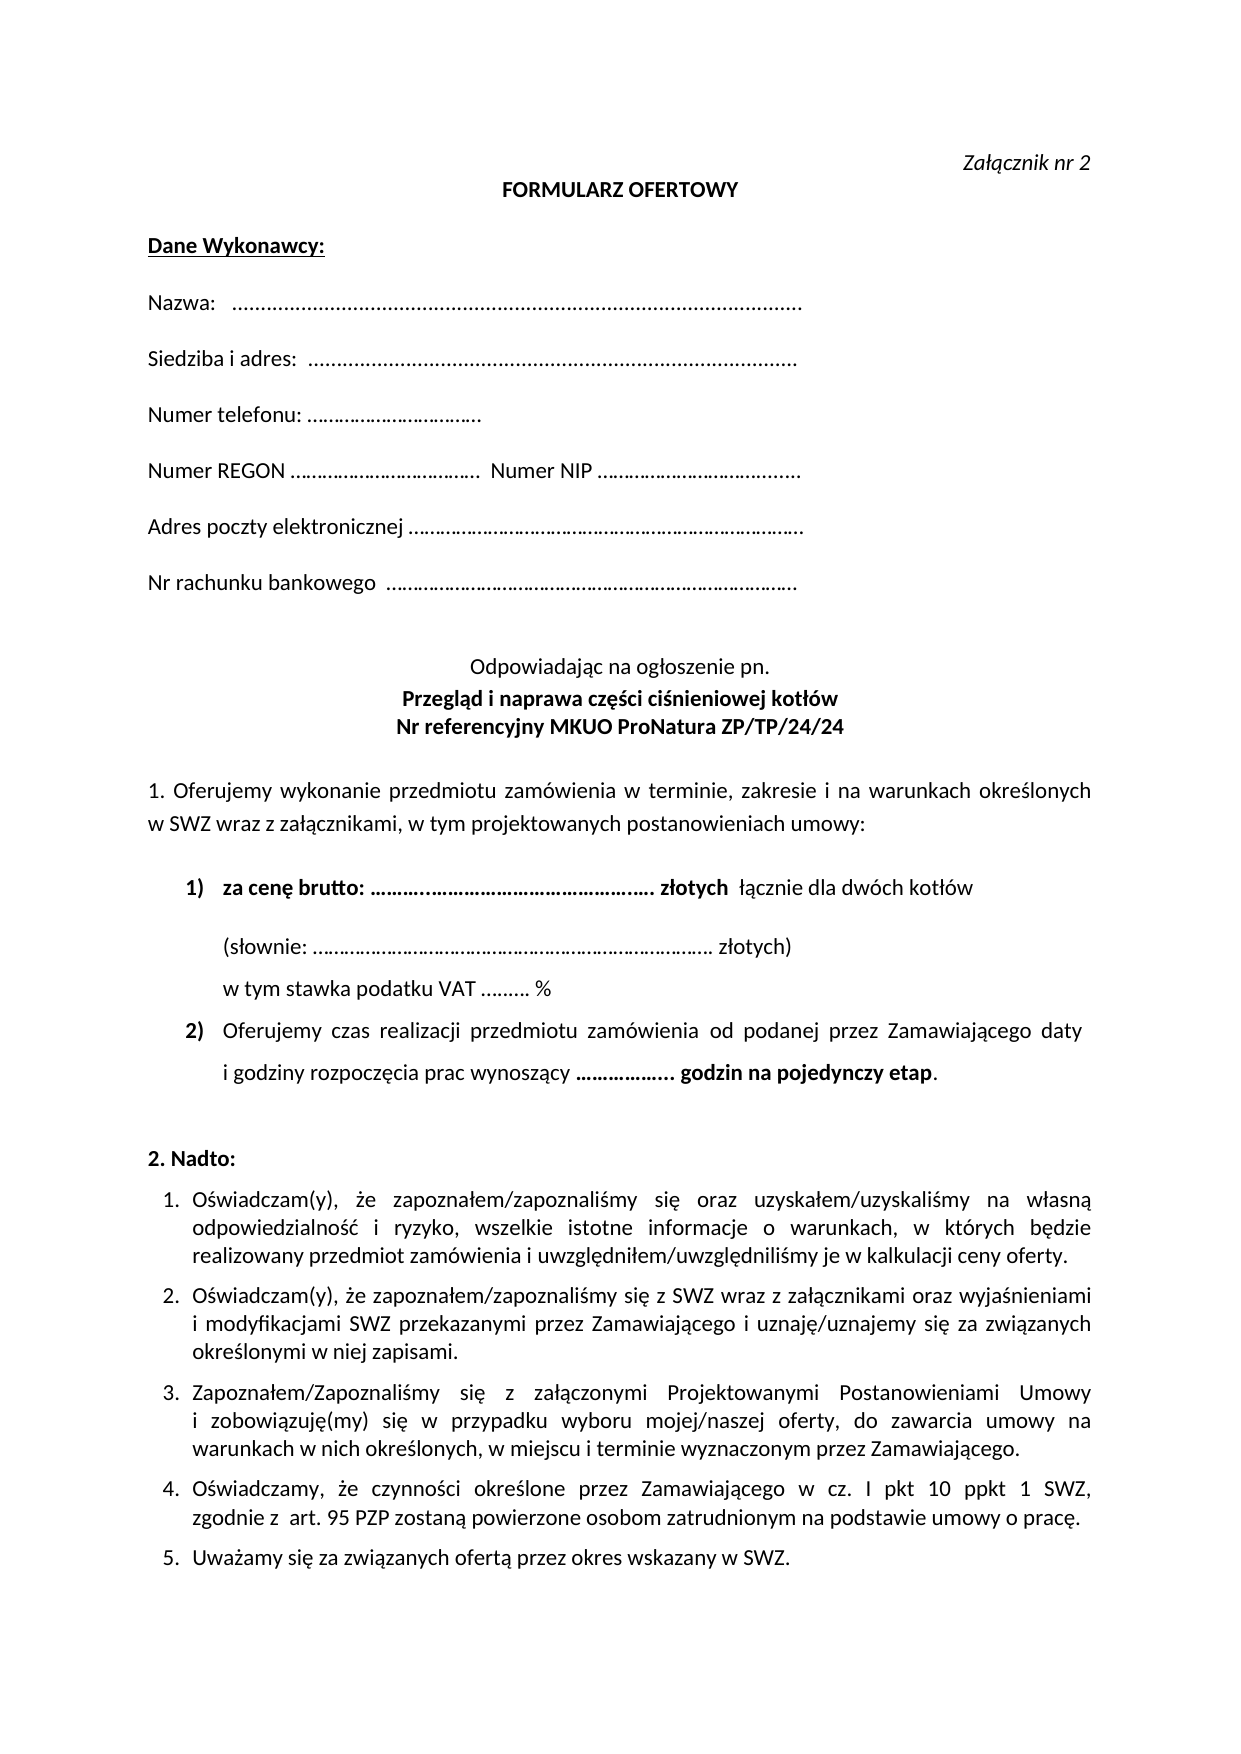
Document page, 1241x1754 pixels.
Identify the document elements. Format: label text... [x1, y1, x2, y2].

text Nr referencyjny MKUO ProNatura ZP/TP/24/24 [148, 712, 1093, 740]
list Uważamy się za związanych ofertą przez okres wskazany w SWZ. [162, 1543, 1093, 1571]
text Numer telefonu: …………………………… [148, 400, 1093, 428]
text Załącznik nr 2 [148, 148, 1093, 176]
list Oświadczam(y), że zapoznałem/zapoznaliśmy się z SWZ wraz z załącznikami oraz wyjaśnieniami i modyfikacjami SWZ przekazanymi przez Zamawiającego i uznaję/uznajemy się za związanych określonymi w niej zapisami. [162, 1281, 1093, 1366]
text Dane Wykonawcy: [148, 232, 1093, 260]
text Odpowiadając na ogłoszenie pn. [148, 652, 1093, 680]
list Oświadczam(y), że zapoznałem/zapoznaliśmy się oraz uzyskałem/uzyskaliśmy na własną odpowiedzialność i ryzyko, wszelkie istotne informacje o warunkach, w których będzie realizowany przedmiot zamówienia i uwzględniłem/uwzględniliśmy je w kalkulacji ceny oferty. [162, 1185, 1093, 1269]
text Numer REGON ……………………………… Numer NIP …………………………........ [148, 456, 1093, 484]
text Adres poczty elektronicznej ………………………………………………………………… [148, 512, 1093, 540]
text FORMULARZ OFERTOWY [148, 176, 1093, 204]
text 2. Nadto: [148, 1144, 1093, 1172]
list za cenę brutto: ………..……………………………….…. złotych łącznie dla dwóch kotłów [185, 873, 1093, 901]
list Oświadczamy, że czynności określone przez Zamawiającego w cz. I pkt 10 ppkt 1 SWZ, zgodnie z art. 95 PZP zostaną powierzone osobom zatrudnionym na podstawie umowy o pracę. [162, 1474, 1093, 1531]
text Nazwa: ................................................................................................... [148, 288, 1093, 316]
text Przegląd i naprawa części ciśnieniowej kotłów [148, 684, 1093, 712]
text Siedziba i adres: ..................................................................................... [148, 344, 1093, 372]
text 1. Oferujemy wykonanie przedmiotu zamówienia w terminie, zakresie i na warunkach określonych w SWZ wraz z załącznikami, w tym projektowanych postanowieniach umowy: [148, 777, 1093, 837]
list w tym stawka podatku VAT …..…. % [223, 974, 1093, 1002]
list Zapoznałem/Zapoznaliśmy się z załączonymi Projektowanymi Postanowieniami Umowy i zobowiązuję(my) się w przypadku wyboru mojej/naszej oferty, do zawarcia umowy na warunkach w nich określonych, w miejscu i terminie wyznaczonym przez Zamawiającego. [162, 1378, 1093, 1462]
text Nr rachunku bankowego …………………………………………………………………… [148, 568, 1093, 596]
list (słownie: …………………………………………………………………. złotych) [223, 932, 1093, 960]
list Oferujemy czas realizacji przedmiotu zamówienia od podanej przez Zamawiającego daty i godziny rozpoczęcia prac wynoszący ……………... godzin na pojedynczy etap. [185, 1016, 1093, 1086]
